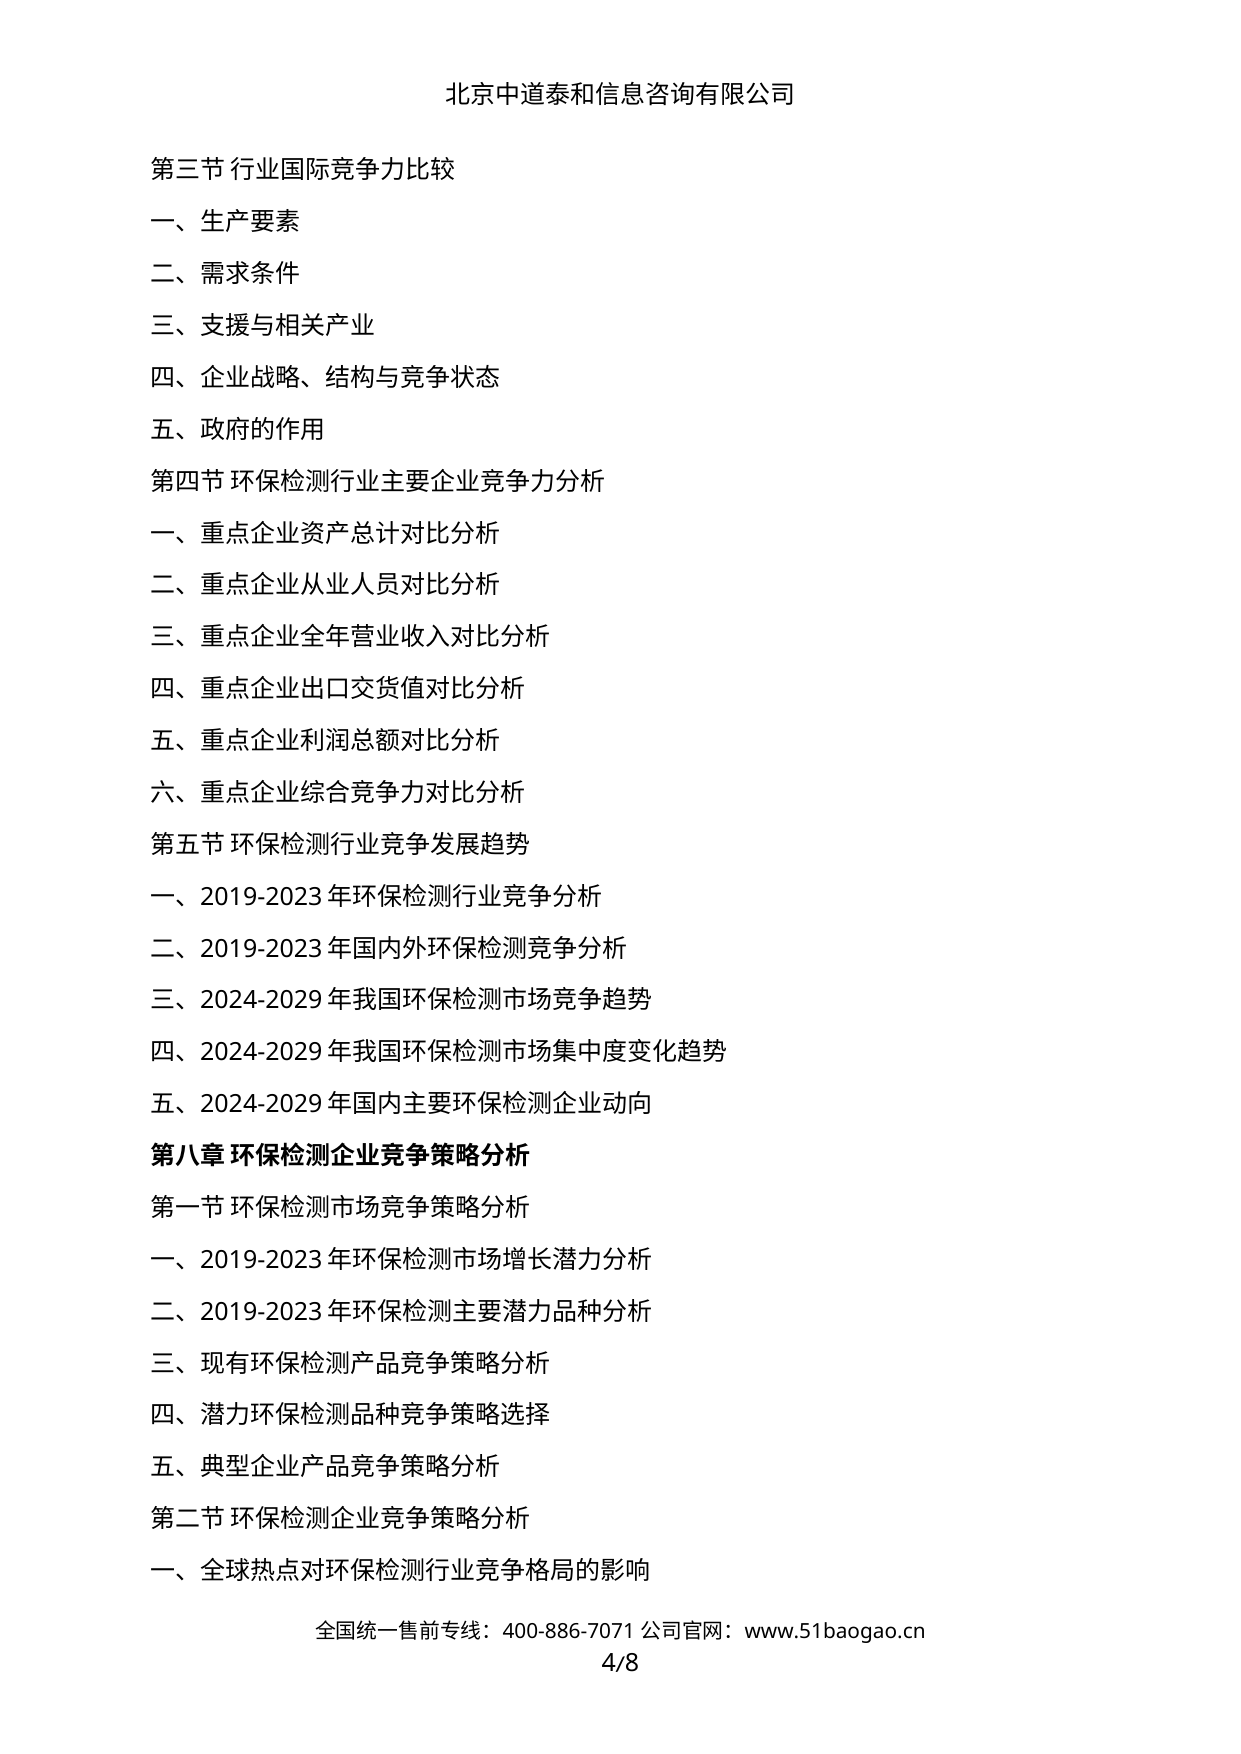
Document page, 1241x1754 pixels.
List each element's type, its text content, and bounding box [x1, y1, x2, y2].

text 四、企业战略、结构与竞争状态 [150, 357, 1090, 394]
text 一、2019-2023年环保检测市场增长潜力分析 [150, 1239, 1090, 1276]
text 一、生产要素 [150, 202, 1090, 238]
text 五、政府的作用 [150, 409, 1090, 446]
text 二、2019-2023年环保检测主要潜力品种分析 [150, 1291, 1090, 1327]
text 五、典型企业产品竞争策略分析 [150, 1447, 1090, 1483]
text 一、重点企业资产总计对比分析 [150, 513, 1090, 549]
text 第五节 环保检测行业竞争发展趋势 [150, 824, 1090, 861]
text 四、潜力环保检测品种竞争策略选择 [150, 1395, 1090, 1431]
text 五、重点企业利润总额对比分析 [150, 721, 1090, 757]
text 第三节 行业国际竞争力比较 [150, 150, 1090, 186]
text 一、全球热点对环保检测行业竞争格局的影响 [150, 1551, 1090, 1587]
text 二、2019-2023年国内外环保检测竞争分析 [150, 928, 1090, 964]
text 第四节 环保检测行业主要企业竞争力分析 [150, 461, 1090, 497]
text 一、2019-2023年环保检测行业竞争分析 [150, 876, 1090, 912]
text 五、2024-2029年国内主要环保检测企业动向 [150, 1084, 1090, 1120]
text 二、重点企业从业人员对比分析 [150, 565, 1090, 601]
text 第二节 环保检测企业竞争策略分析 [150, 1499, 1090, 1535]
text 二、需求条件 [150, 254, 1090, 290]
text 第八章 环保检测企业竞争策略分析 [150, 1136, 1090, 1172]
text 第一节 环保检测市场竞争策略分析 [150, 1187, 1090, 1224]
text 三、重点企业全年营业收入对比分析 [150, 617, 1090, 653]
text 四、2024-2029年我国环保检测市场集中度变化趋势 [150, 1032, 1090, 1068]
text 六、重点企业综合竞争力对比分析 [150, 772, 1090, 809]
text 三、支援与相关产业 [150, 306, 1090, 342]
text 三、现有环保检测产品竞争策略分析 [150, 1343, 1090, 1379]
text 三、2024-2029年我国环保检测市场竞争趋势 [150, 980, 1090, 1016]
text 四、重点企业出口交货值对比分析 [150, 669, 1090, 705]
